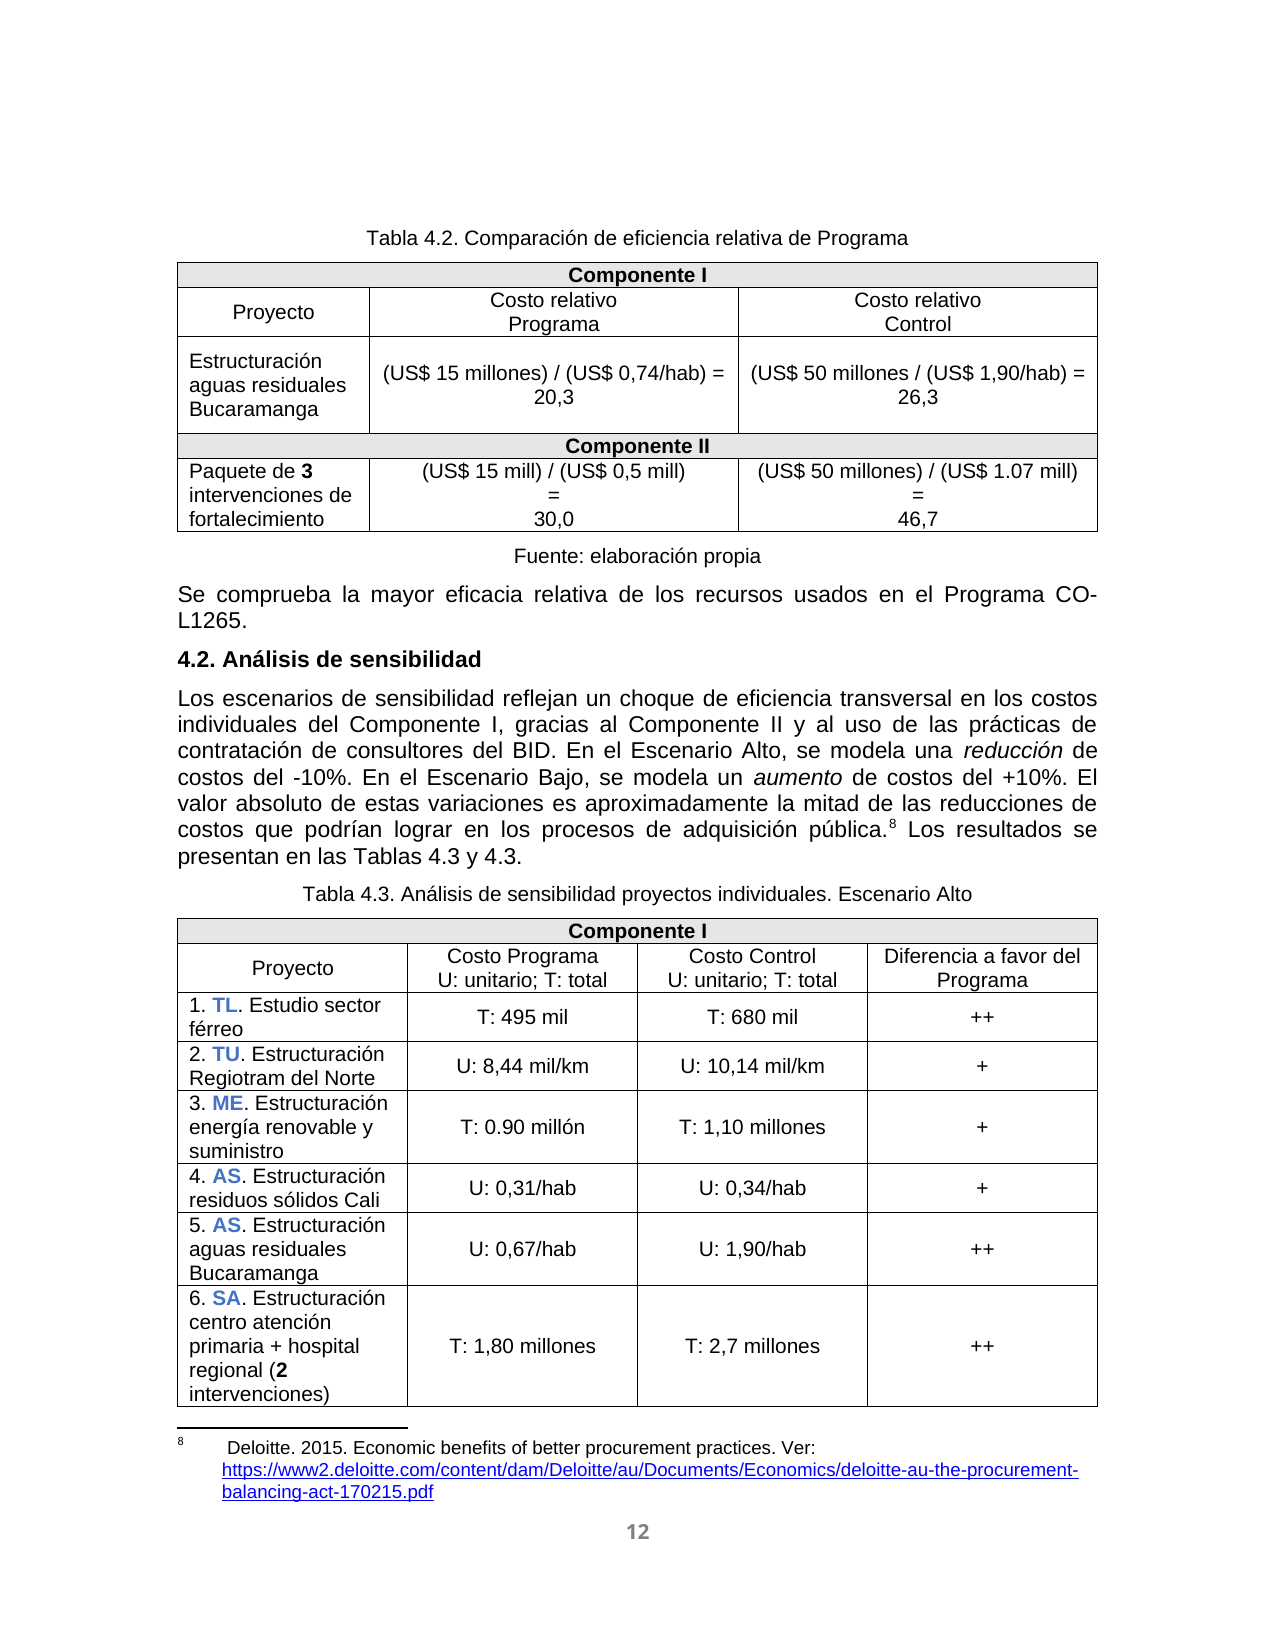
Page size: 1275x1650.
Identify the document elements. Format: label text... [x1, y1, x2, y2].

text Se comprueba la mayor eficacia relativa de los recursos usados en el Programa CO-L1265. [177, 581, 1098, 633]
table_cell 3. ME. Estructuración energía renovable y suministro [178, 1091, 407, 1163]
table_cell + [868, 1164, 1097, 1212]
table_cell (US$ 50 millones / (US$ 1,90/hab) = 26,3 [739, 337, 1097, 433]
table_cell T: 1,80 millones [408, 1286, 637, 1406]
table_cell U: 8,44 mil/km [408, 1042, 637, 1090]
table_cell U: 0,34/hab [638, 1164, 867, 1212]
table_cell ++ [868, 1213, 1097, 1285]
text Los escenarios de sensibilidad reflejan un choque de eficiencia transversal en los costos individuales del Componente I, gracias al Componente II y al uso de las prácticas de contratación de consultores del BID. En el Escenario Alto, se modela una reducción de costos del -10%. En el Escenario Bajo, se modela un aumento de costos del +10%. El valor absoluto de estas variaciones es aproximadamente la mitad de las reducciones de costos que podrían lograr en los procesos de adquisición pública. Los resultados se presentan en las Tablas 4.3 y 4.3. [177, 684, 1098, 869]
table_cell + [868, 1042, 1097, 1090]
table_cell 5. AS. Estructuración aguas residuales Bucaramanga [178, 1213, 407, 1285]
table_cell Estructuración aguas residuales Bucaramanga [178, 337, 369, 433]
table_cell (US$ 15 mill) / (US$ 0,5 mill) = 30,0 [370, 459, 738, 531]
table_cell Diferencia a favor del Programa [868, 944, 1097, 992]
table_header Componente I [178, 263, 1097, 287]
table_cell T: 495 mil [408, 993, 637, 1041]
table_cell Paquete de 3 intervenciones de fortalecimiento [178, 459, 369, 531]
table_cell (US$ 15 millones) / (US$ 0,74/hab) = 20,3 [370, 337, 738, 433]
text Tabla 4.3. Análisis de sensibilidad proyectos individuales. Escenario Alto [177, 882, 1098, 906]
table_cell Costo relativo Control [739, 288, 1097, 336]
text Fuente: elaboración propia [177, 544, 1098, 568]
table_header Componente I [178, 919, 1097, 943]
table_cell Componente II [178, 434, 1097, 458]
table_cell U: 0,31/hab [408, 1164, 637, 1212]
table_cell + [868, 1091, 1097, 1163]
table_cell Proyecto [178, 944, 407, 992]
table_cell 2. TU. Estructuración Regiotram del Norte [178, 1042, 407, 1090]
table_cell ++ [868, 1286, 1097, 1406]
table_cell 1. TL. Estudio sector férreo [178, 993, 407, 1041]
table_cell U: 1,90/hab [638, 1213, 867, 1285]
text 4.2. Análisis de sensibilidad [177, 646, 1098, 672]
table_cell T: 0.90 millón [408, 1091, 637, 1163]
table_cell T: 1,10 millones [638, 1091, 867, 1163]
text Tabla 4.2. Comparación de eficiencia relativa de Programa [177, 225, 1098, 249]
table_cell Costo Control U: unitario; T: total [638, 944, 867, 992]
table_cell ++ [868, 993, 1097, 1041]
table_cell Costo Programa U: unitario; T: total [408, 944, 637, 992]
table_cell U: 0,67/hab [408, 1213, 637, 1285]
table_cell 6. SA. Estructuración centro atención primaria + hospital regional (2 intervenciones) [178, 1286, 407, 1406]
table_cell Proyecto [178, 288, 369, 336]
table_cell T: 2,7 millones [638, 1286, 867, 1406]
table_cell Costo relativo Programa [370, 288, 738, 336]
table_cell 4. AS. Estructuración residuos sólidos Cali [178, 1164, 407, 1212]
table_cell U: 10,14 mil/km [638, 1042, 867, 1090]
table_cell (US$ 50 millones) / (US$ 1.07 mill) = 46,7 [739, 459, 1097, 531]
table_cell T: 680 mil [638, 993, 867, 1041]
